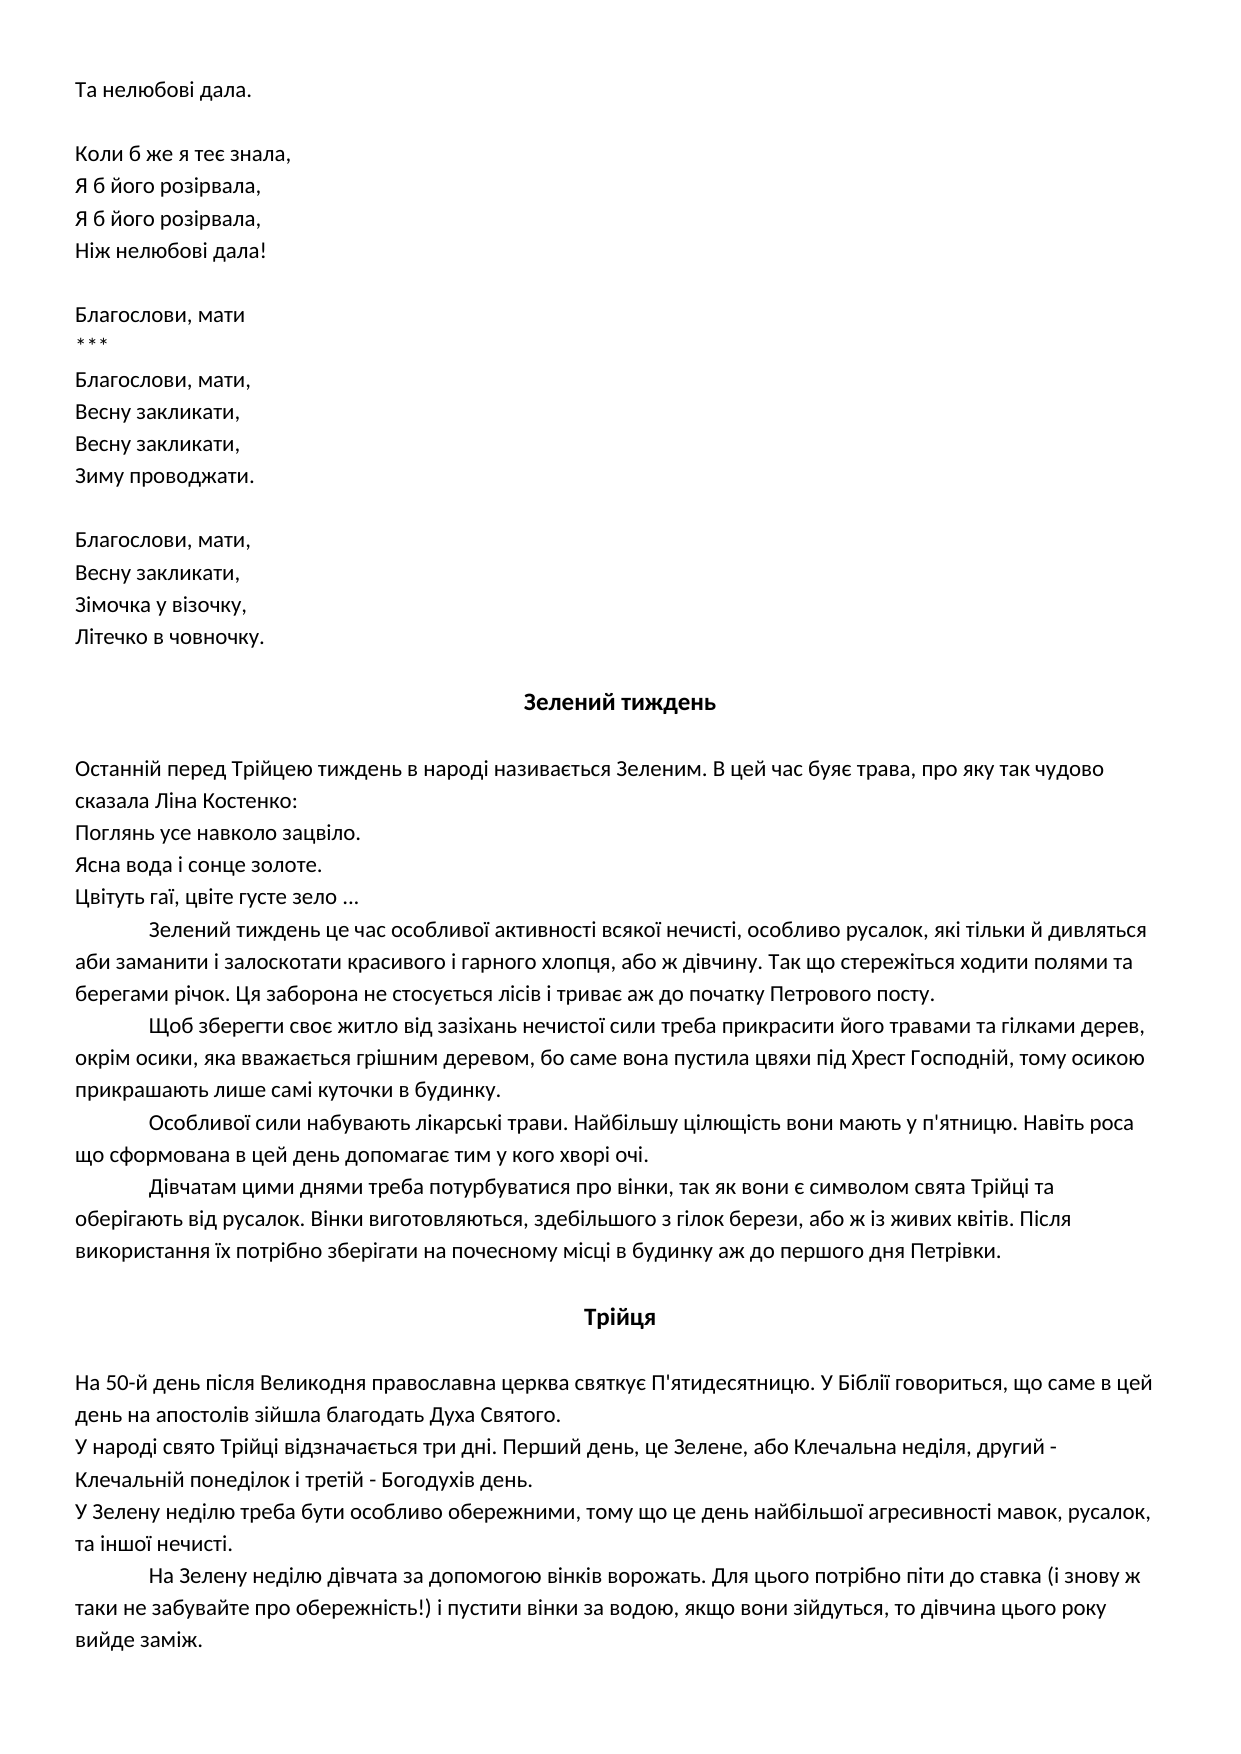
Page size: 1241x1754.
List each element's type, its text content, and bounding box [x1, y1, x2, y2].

text Весну закликати, [75, 429, 1165, 457]
text Особливої сили набувають лікарські трави. Найбільшу цілющість вони мають у п'ятницю. Навіть роса що сформована в цей день допомагає тим у кого хворі очі. [75, 1108, 1165, 1168]
text Щоб зберегти своє житло від зазіхань нечистої сили треба прикрасити його травами та гілками дерев, окрім осики, яка вважається грішним деревом, бо саме вона пустила цвяхи під Хрест Господній, тому осикою прикрашають лише самі куточки в будинку. [75, 1011, 1165, 1104]
text Трійця [75, 1301, 1165, 1331]
text У народі свято Трійці відзначається три дні. Перший день, це Зелене, або Клечальна неділя, другий - Клечальній понеділок і третій - Богодухів день. [75, 1432, 1165, 1493]
text Ніж нелюбові дала! [75, 236, 1165, 264]
text Благослови, мати, [75, 526, 1165, 554]
text Весну закликати, [75, 558, 1165, 586]
text Зиму проводжати. [75, 461, 1165, 489]
text Ясна вода і сонце золоте. [75, 850, 1165, 878]
text Літечко в човночку. [75, 622, 1165, 650]
text Весну закликати, [75, 397, 1165, 425]
text Дівчатам цими днями треба потурбуватися про вінки, так як вони є символом свята Трійці та оберігають від русалок. Вінки виготовляються, здебільшого з гілок берези, або ж із живих квітів. Після використання їх потрібно зберігати на почесному місці в будинку аж до першого дня Петрівки. [75, 1172, 1165, 1264]
text *** [75, 332, 1165, 361]
text Зелений тиждень це час особливої активності всякої нечисті, особливо русалок, які тільки й дивляться аби заманити і залоскотати красивого і гарного хлопця, або ж дівчину. Так що стережіться ходити полями та берегами річок. Ця заборона не стосується лісів і триває аж до початку Петрового посту. [75, 915, 1165, 1007]
text Зімочка у візочку, [75, 590, 1165, 618]
text Цвітуть гаї, цвіте густе зело ... [75, 882, 1165, 911]
text Я б його розірвала, [75, 204, 1165, 232]
text Я б його розірвала, [75, 172, 1165, 199]
text Коли б же я теє знала, [75, 139, 1165, 167]
text На 50-й день після Великодня православна церква святкує П'ятидесятницю. У Біблії говориться, що саме в цей день на апостолів зійшла благодать Духа Святого. [75, 1368, 1165, 1428]
text Останній перед Трійцею тиждень в народі називається Зеленим. В цей час буяє трава, про яку так чудово сказала Ліна Костенко: [75, 754, 1165, 814]
text Поглянь усе навколо зацвіло. [75, 818, 1165, 846]
text Зелений тиждень [75, 687, 1165, 717]
text Благослови, мати [75, 300, 1165, 328]
text У Зелену неділю треба бути особливо обережними, тому що це день найбільшої агресивності мавок, русалок, та іншої нечисті. [75, 1497, 1165, 1557]
text Благослови, мати, [75, 365, 1165, 393]
text На Зелену неділю дівчата за допомогою вінків ворожать. Для цього потрібно піти до ставка (і знову ж таки не забувайте про обережність!) і пустити вінки за водою, якщо вони зійдуться, то дівчина цього року вийде заміж. [75, 1561, 1165, 1654]
text Та нелюбові дала. [75, 75, 1165, 103]
